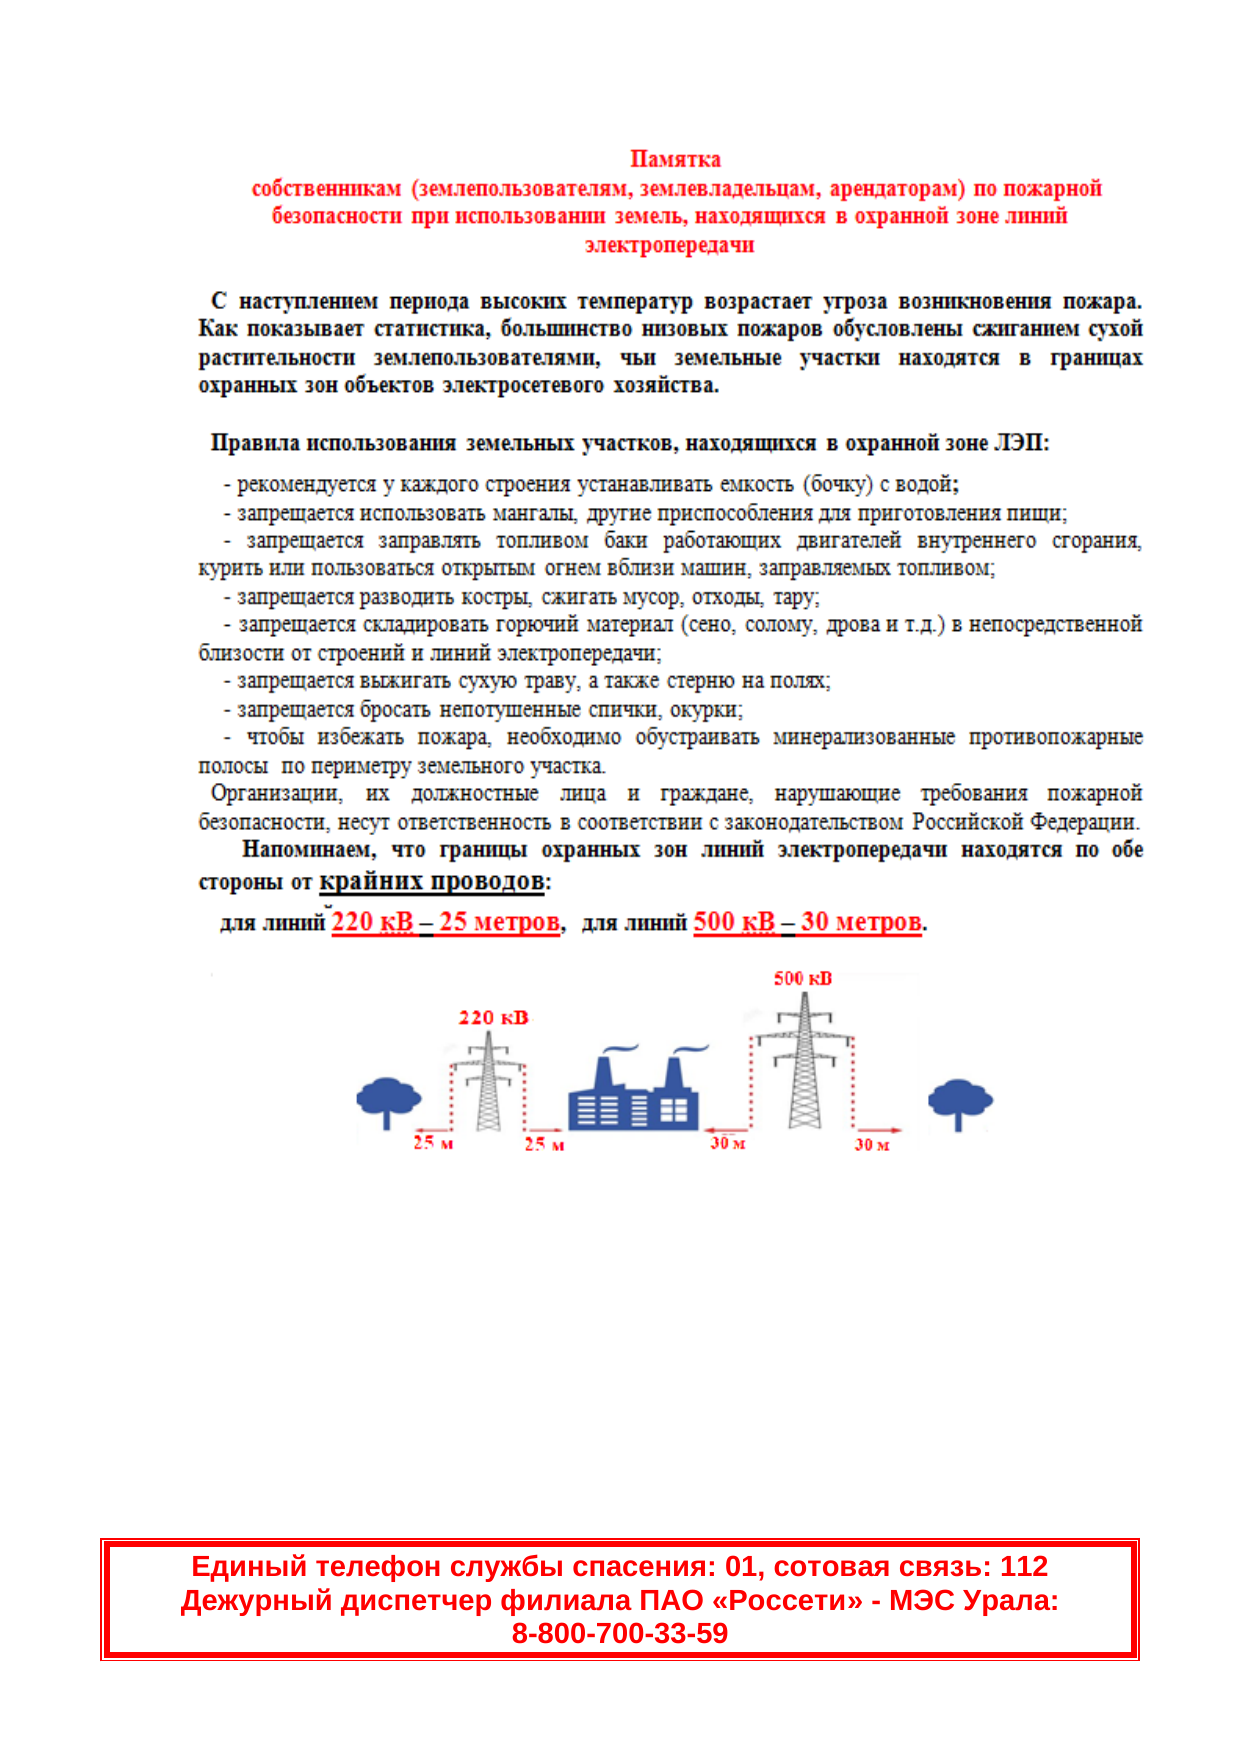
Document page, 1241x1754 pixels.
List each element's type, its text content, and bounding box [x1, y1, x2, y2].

text Единый телефон службы спасения: 01, сотовая связь: 112 [110, 1547, 1131, 1583]
text 8-800-700-33-59 [110, 1605, 1131, 1652]
picture [192, 145, 1148, 1180]
text Дежурный диспетчер филиала ПАО «Россети» - МЭС Урала: [118, 1583, 1122, 1605]
